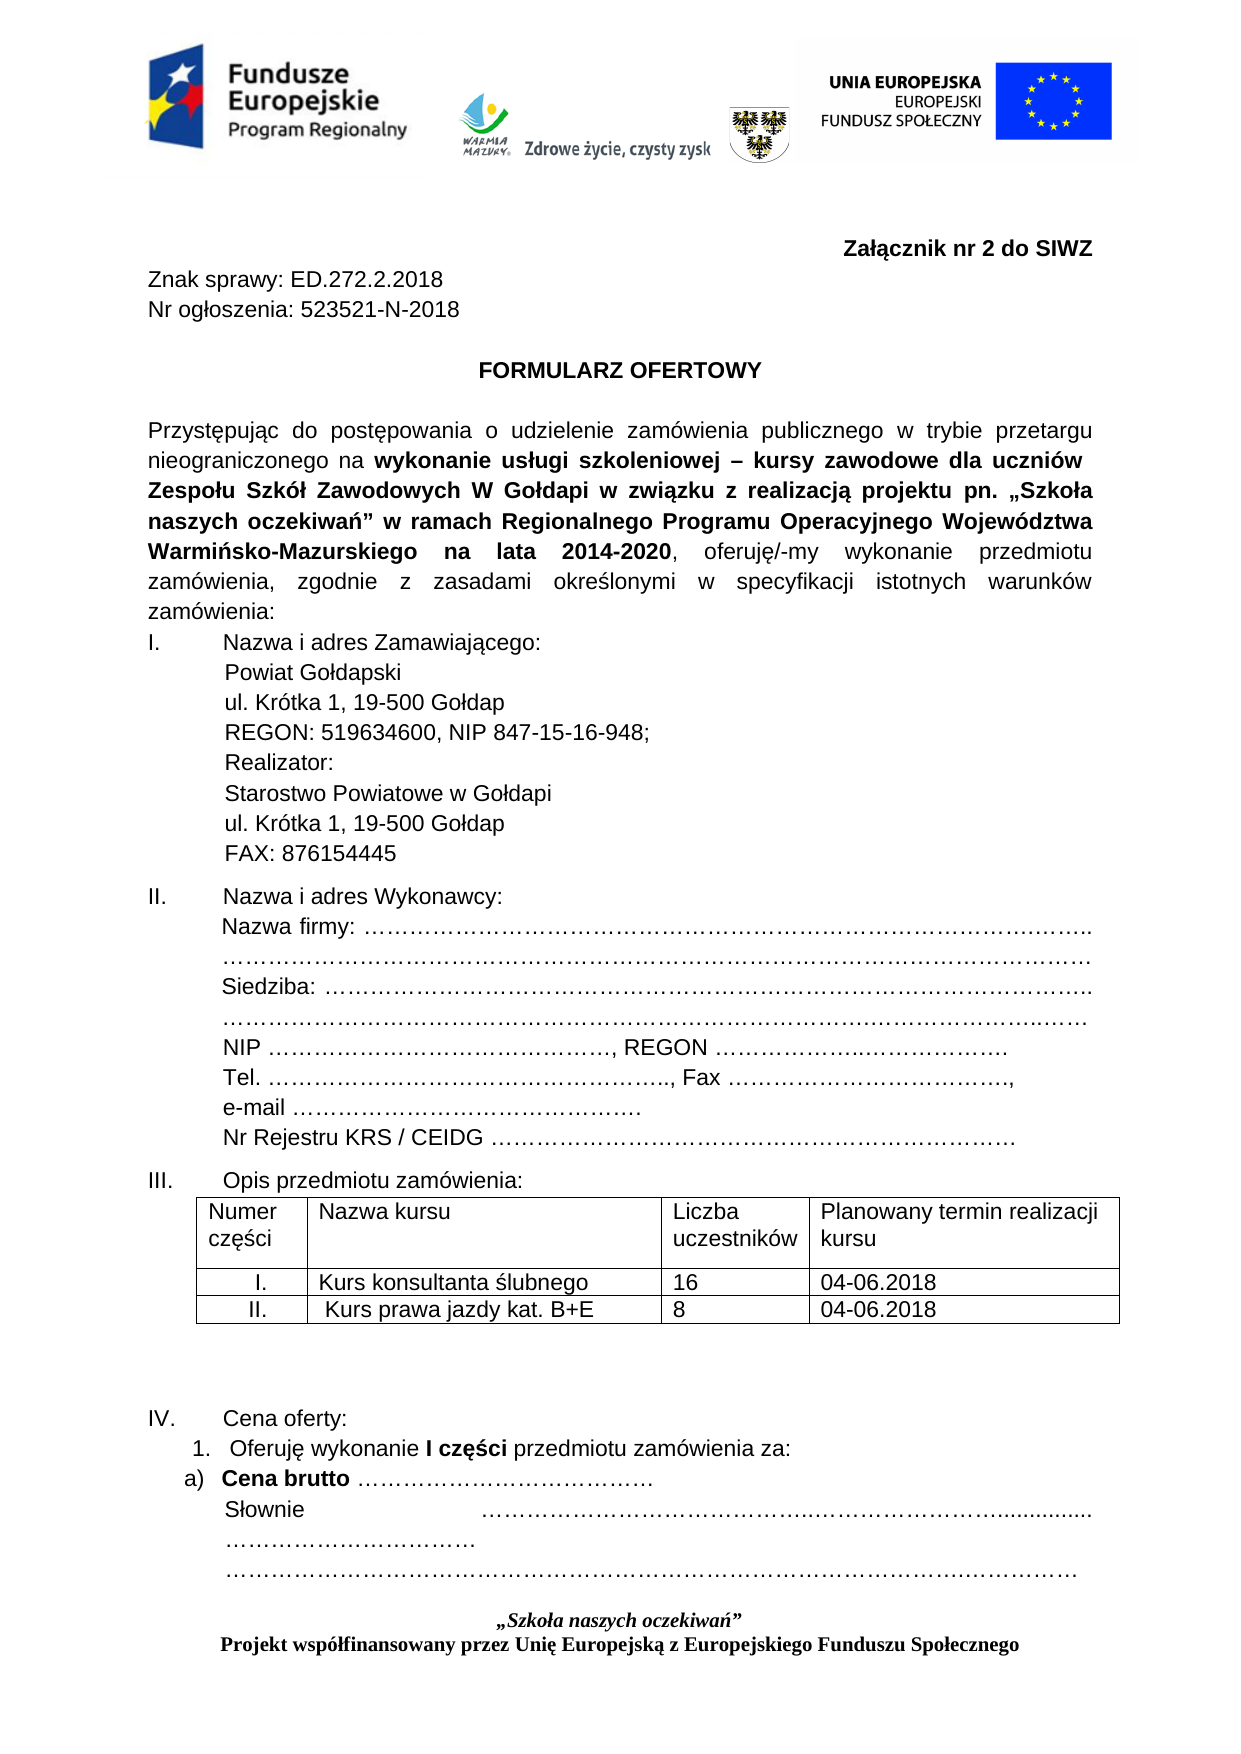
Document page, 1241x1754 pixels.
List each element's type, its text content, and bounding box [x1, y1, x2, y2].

text Tel. …………………………………………….., Fax ………………………………., [223, 1064, 1093, 1090]
text Słownie ……………………………………..……………………...............…………………………… …………………………………………………………………………………….…………… [224, 1496, 1093, 1582]
text Przystępując do postępowania o udzielenie zamówienia publicznego w trybie przetargu nieograniczonego na wykonanie usługi szkoleniowej – kursy zawodowe dla uczniów Zespołu Szkół Zawodowych W Gołdapi w związku z realizacją projektu pn. „Szkoła naszych oczekiwań” w ramach Regionalnego Programu Operacyjnego Województwa Warmińsko-Mazurskiego na lata 2014-2020, oferuję/-my wykonanie przedmiotu zamówienia, zgodnie z zasadami określonymi w specyfikacji istotnych warunków zamówienia: [148, 417, 1093, 625]
table_cell 16 [662, 1269, 809, 1295]
picture [729, 107, 790, 163]
table_cell 8 [662, 1296, 809, 1323]
list Realizator: [224, 749, 1093, 776]
picture [794, 38, 1138, 164]
text FORMULARZ OFERTOWY [148, 357, 1093, 383]
table_cell 04-06.2018 [810, 1269, 1119, 1295]
list Cena brutto ………………………………… [184, 1465, 1093, 1492]
picture [105, 26, 433, 180]
table_header Nazwa kursu [308, 1198, 661, 1268]
text Załącznik nr 2 do SIWZ [148, 234, 1093, 261]
list Starostwo Powiatowe w Gołdapi [224, 779, 1093, 806]
table_cell Kurs prawa jazdy kat. B+E [308, 1296, 661, 1323]
list Nazwa i adres Wykonawcy: [148, 883, 1093, 909]
table_cell [197, 1269, 307, 1295]
list FAX: 876154445 [224, 840, 1093, 866]
picture [443, 89, 725, 163]
text e-mail ………………………………………. [223, 1094, 1093, 1121]
list Cena oferty: [148, 1405, 1093, 1431]
text Znak sprawy: ED.272.2.2018 [148, 266, 1093, 292]
list REGON: 519634600, NIP 847-15-16-948; [224, 719, 1093, 746]
table_cell 04-06.2018 [810, 1296, 1119, 1323]
table_header Liczba uczestników [662, 1198, 809, 1268]
table_header Numer części [197, 1198, 307, 1268]
text Nazwa firmy: …………………………………………………………………………….…….. …………………………………………………………………………………………………… [185, 913, 1093, 969]
list Nazwa i adres Zamawiającego: [148, 628, 1093, 655]
text NIP ………………………………………, REGON ………………..………………. [223, 1034, 1093, 1060]
text Nr Rejestru KRS / CEIDG …………………………………………………………… [223, 1124, 1093, 1151]
table_cell Kurs konsultanta ślubnego [308, 1269, 661, 1295]
table_header Planowany termin realizacji kursu [810, 1198, 1119, 1268]
text Nr ogłoszenia: 523521-N-2018 [148, 296, 1093, 322]
table_cell [197, 1296, 307, 1323]
list ul. Krótka 1, 19-500 Gołdap [224, 689, 1093, 715]
list Oferuję wykonanie I części przedmiotu zamówienia za: [192, 1435, 1093, 1461]
list ul. Krótka 1, 19-500 Gołdap [224, 810, 1093, 836]
list Opis przedmiotu zamówienia: [148, 1167, 1093, 1193]
text Siedziba: ……………………………………………………………………………………….. ………………………………………………………………………….…………………..…… [185, 973, 1093, 1030]
list Powiat Gołdapski [224, 659, 1093, 685]
